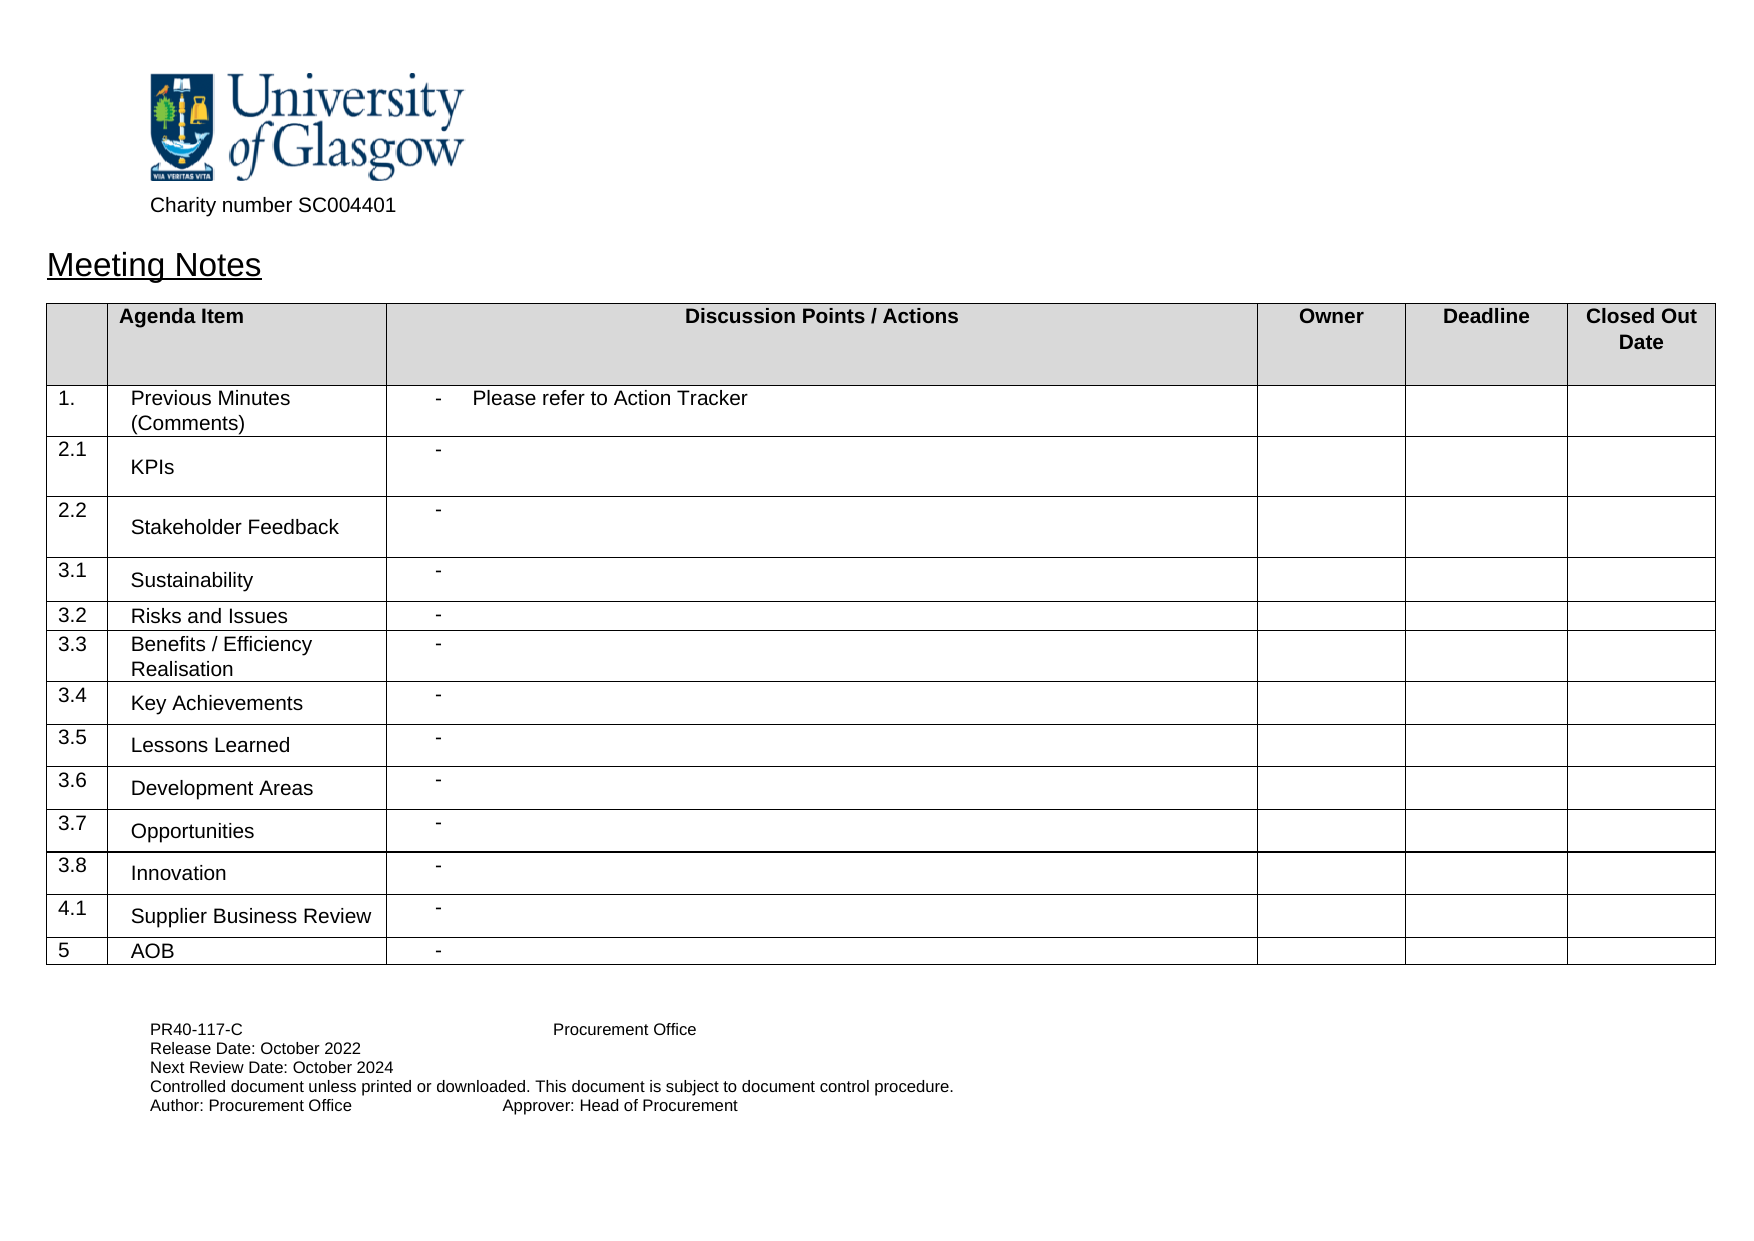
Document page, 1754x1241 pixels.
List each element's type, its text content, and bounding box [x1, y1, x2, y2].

table_cell [1406, 558, 1567, 601]
table_cell Benefits / Efficiency Realisation [108, 631, 386, 681]
table_cell [1406, 631, 1567, 681]
table_cell [1568, 497, 1715, 557]
table_cell [1568, 602, 1715, 630]
table_cell [387, 437, 1257, 496]
table_cell [1568, 810, 1715, 851]
table_cell 4.1 [47, 895, 107, 937]
table_cell [1258, 938, 1405, 964]
table_cell [387, 938, 1257, 964]
table_cell [1406, 767, 1567, 809]
table_cell [1568, 938, 1715, 964]
table_cell Sustainability [108, 558, 386, 601]
table_cell [1258, 437, 1405, 496]
table_cell [387, 602, 1257, 630]
table_cell [387, 725, 1257, 766]
table_cell [1568, 725, 1715, 766]
table_cell [1568, 386, 1715, 436]
table_cell [1258, 558, 1405, 601]
table_cell Opportunities [108, 810, 386, 851]
table_cell Innovation [108, 853, 386, 894]
text Meeting Notes [47, 245, 1604, 283]
table_header Deadline [1406, 304, 1567, 385]
table_cell [1258, 853, 1405, 894]
table_cell Key Achievements [108, 682, 386, 724]
table_header [47, 304, 107, 385]
table_header Owner [1258, 304, 1405, 385]
table_cell [387, 682, 1257, 724]
table_cell [1258, 602, 1405, 630]
table_cell [1568, 437, 1715, 496]
table_cell [1568, 631, 1715, 681]
table_cell [1568, 895, 1715, 937]
table_cell [1406, 810, 1567, 851]
table_cell [1258, 386, 1405, 436]
table_cell [1406, 497, 1567, 557]
table_cell [387, 497, 1257, 557]
table_cell 3.7 [47, 810, 107, 851]
table_cell [1258, 631, 1405, 681]
table_cell 3.2 [47, 602, 107, 630]
table_cell Supplier Business Review [108, 895, 386, 937]
table_cell [1406, 682, 1567, 724]
table_cell [1258, 810, 1405, 851]
table_cell [387, 895, 1257, 937]
table_cell [1406, 853, 1567, 894]
table_cell Stakeholder Feedback [108, 497, 386, 557]
table_cell [1258, 725, 1405, 766]
table_cell [1568, 682, 1715, 724]
table_cell [387, 810, 1257, 851]
picture [150, 73, 466, 181]
table_cell Development Areas [108, 767, 386, 809]
table_cell [1406, 725, 1567, 766]
table_cell 3.1 [47, 558, 107, 601]
table_cell [1406, 386, 1567, 436]
table_header Agenda Item [108, 304, 386, 385]
table_cell [387, 767, 1257, 809]
table_cell Please refer to Action Tracker [387, 386, 1257, 436]
table_cell Lessons Learned [108, 725, 386, 766]
table_cell 3.3 [47, 631, 107, 681]
table_cell [1258, 895, 1405, 937]
table_cell [1568, 558, 1715, 601]
table_cell KPIs [108, 437, 386, 496]
table_header Closed Out Date [1568, 304, 1715, 385]
table_cell 3.8 [47, 853, 107, 894]
table_cell [387, 558, 1257, 601]
table_cell AOB [108, 938, 386, 964]
table_header Discussion Points / Actions [387, 304, 1257, 385]
table_cell [1258, 497, 1405, 557]
table_cell Previous Minutes (Comments) [108, 386, 386, 436]
table_cell [1258, 767, 1405, 809]
table_cell 3.6 [47, 767, 107, 809]
table_cell 2.1 [47, 437, 107, 496]
table_cell [1406, 602, 1567, 630]
table_cell 3.5 [47, 725, 107, 766]
table_cell [1406, 895, 1567, 937]
table_cell 1. [47, 386, 107, 436]
table_cell Risks and Issues [108, 602, 386, 630]
table_cell [1406, 437, 1567, 496]
table_cell 3.4 [47, 682, 107, 724]
table_cell [387, 853, 1257, 894]
table_cell [387, 631, 1257, 681]
table_cell [1258, 682, 1405, 724]
table_cell [1568, 853, 1715, 894]
table_cell [1568, 767, 1715, 809]
table_cell 2.2 [47, 497, 107, 557]
table_cell 5 [47, 938, 107, 964]
table_cell [1406, 938, 1567, 964]
